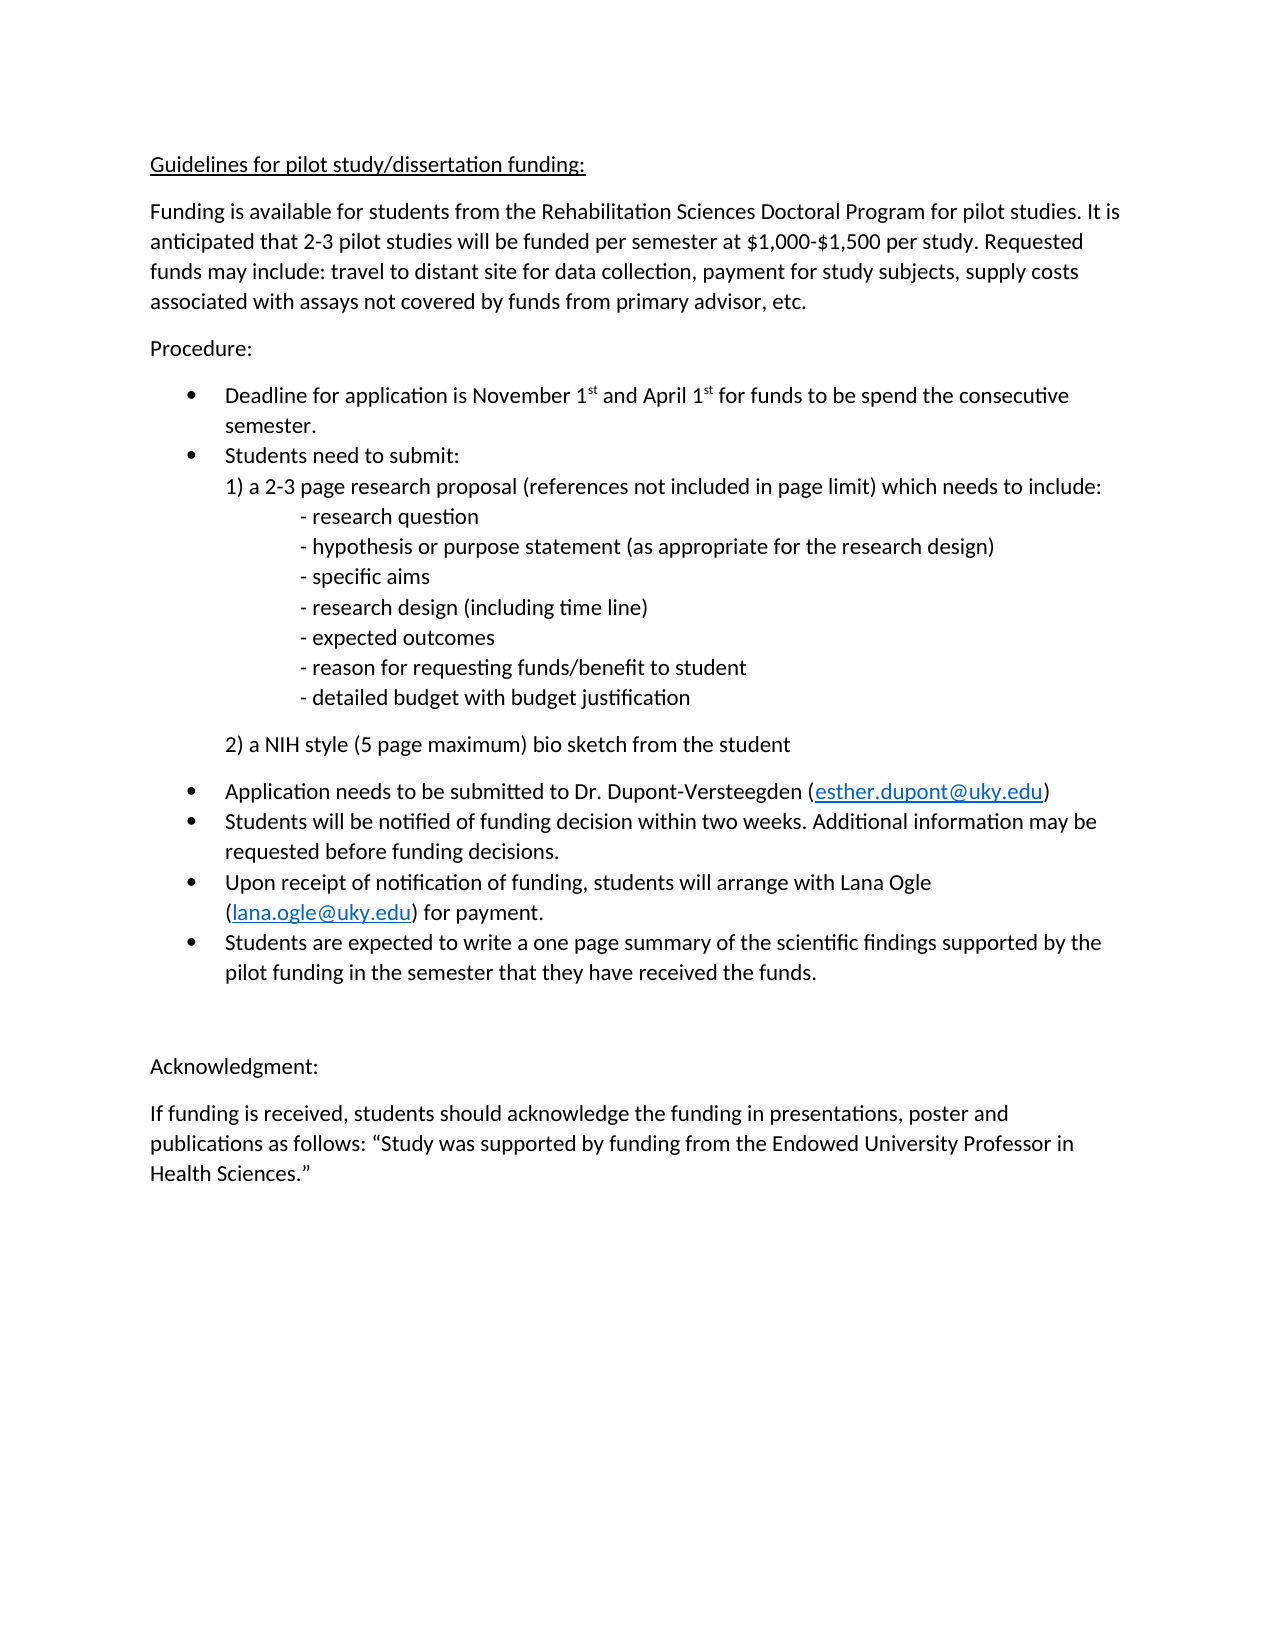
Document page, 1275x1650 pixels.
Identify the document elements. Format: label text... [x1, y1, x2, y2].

list - research question [225, 502, 1125, 530]
list - hypothesis or purpose statement (as appropriate for the research design) [225, 532, 1125, 560]
text 2) a NIH style (5 page maximum) bio sketch from the student [150, 730, 1125, 758]
text Funding is available for students from the Rehabilitation Sciences Doctoral Program for pilot studies. It is anticipated that 2-3 pilot studies will be funded per semester at $1,000-$1,500 per study. Requested funds may include: travel to distant site for data collection, payment for study subjects, supply costs associated with assays not covered by funds from primary advisor, etc. [150, 197, 1125, 316]
text Guidelines for pilot study/dissertation funding: [150, 150, 1125, 178]
list - reason for requesting funds/benefit to student [225, 653, 1125, 681]
text Procedure: [150, 334, 1125, 362]
text Acknowledgment: [150, 1052, 1125, 1080]
list 1) a 2-3 page research proposal (references not included in page limit) which needs to include: [225, 472, 1125, 500]
list - specific aims [225, 562, 1125, 591]
list - research design (including time line) [225, 593, 1125, 621]
list Students are expected to write a one page summary of the scientific findings supported by the pilot funding in the semester that they have received the funds. [187, 928, 1125, 986]
list Students need to submit: [187, 442, 1125, 470]
text If funding is received, students should acknowledge the funding in presentations, poster and publications as follows: “Study was supported by funding from the Endowed University Professor in Health Sciences.” [150, 1099, 1125, 1187]
list Upon receipt of notification of funding, students will arrange with Lana Ogle (lana.ogle@uky.edu) for payment. [187, 868, 1125, 926]
list Application needs to be submitted to Dr. Dupont-Versteegden (esther.dupont@uky.edu) [187, 777, 1125, 805]
list Deadline for application is November 1st and April 1st for funds to be spend the consecutive semester. [187, 381, 1125, 439]
list - detailed budget with budget justification [225, 683, 1125, 711]
list - expected outcomes [225, 623, 1125, 651]
list Students will be notified of funding decision within two weeks. Additional information may be requested before funding decisions. [187, 807, 1125, 866]
